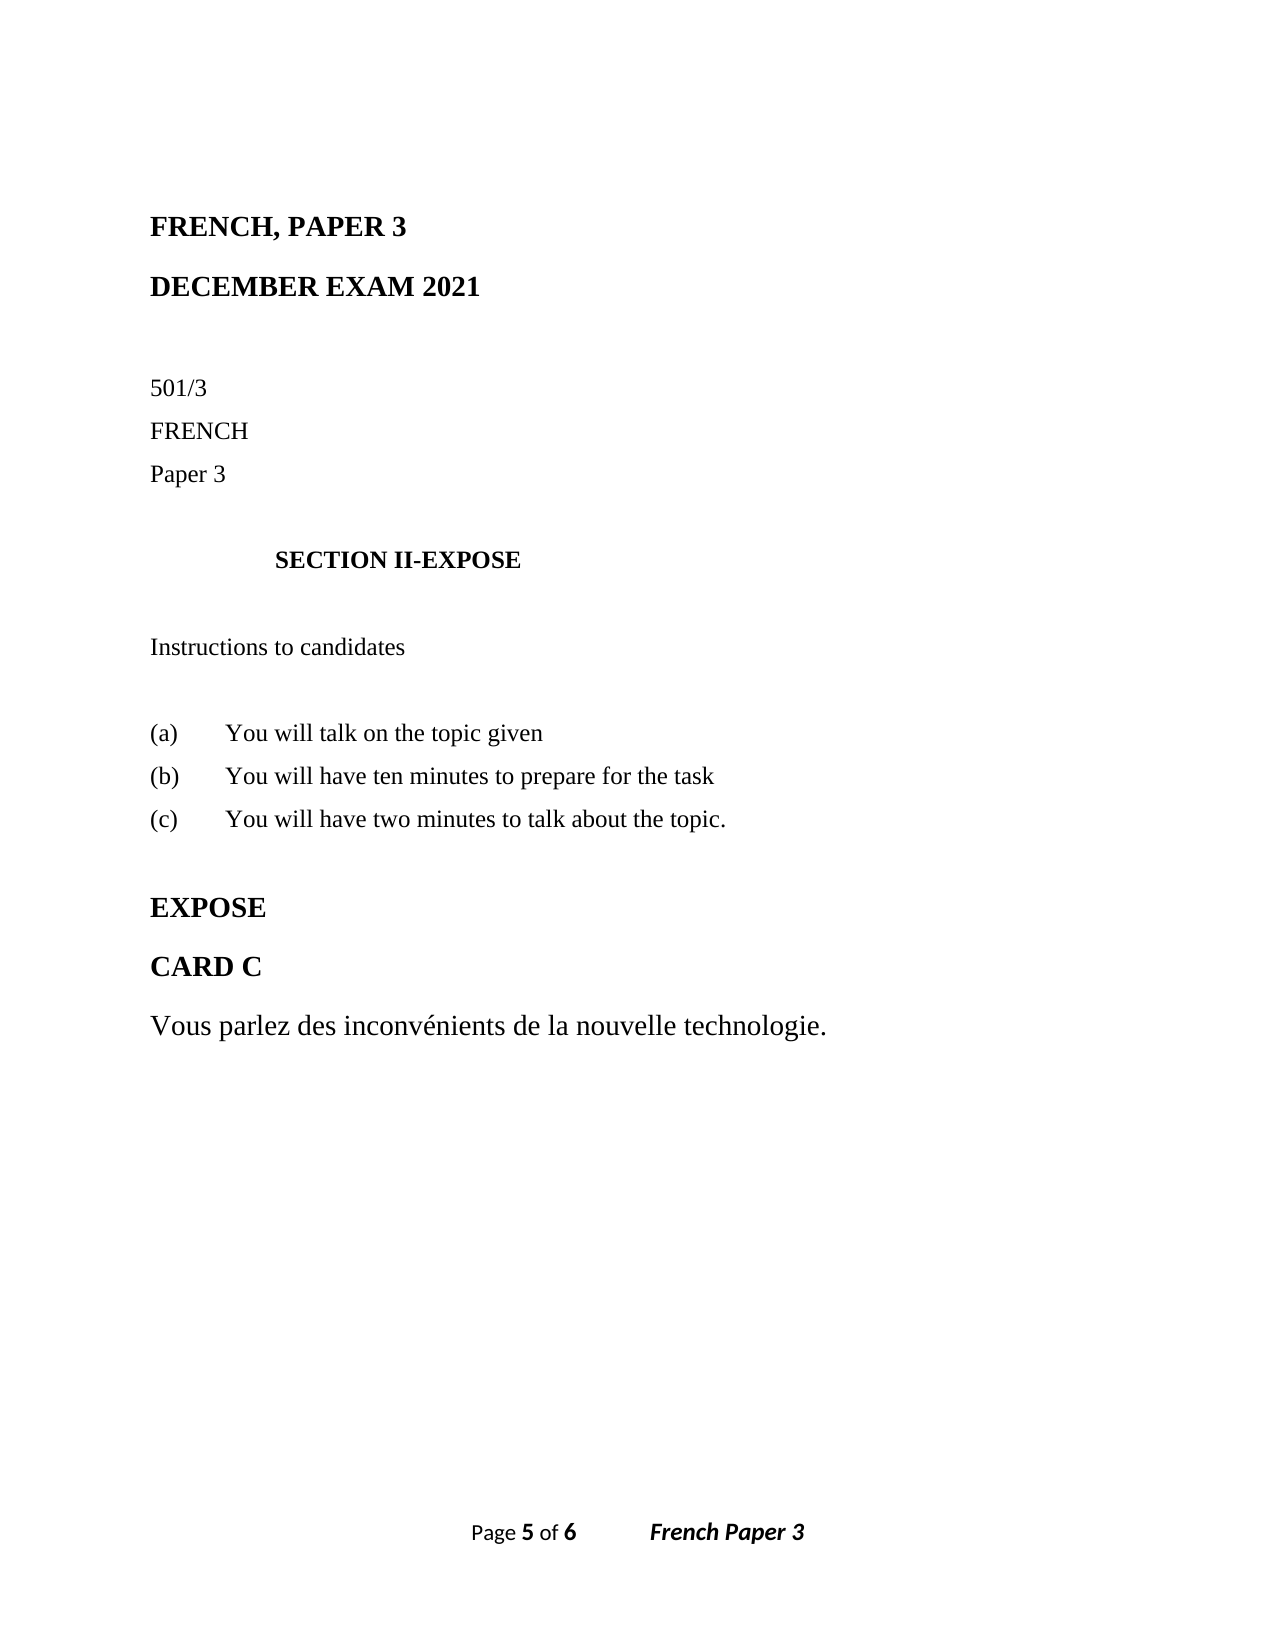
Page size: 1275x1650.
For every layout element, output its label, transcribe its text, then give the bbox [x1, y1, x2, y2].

text CARD C [150, 949, 1125, 983]
text SECTION II-EXPOSE [150, 545, 1125, 574]
text FRENCH [150, 416, 1125, 445]
text 501/3 [150, 373, 1125, 402]
text Paper 3 [150, 459, 1125, 488]
text Instructions to candidates [150, 632, 1125, 660]
text Vous parlez des inconvénients de la nouvelle technologie. [150, 1008, 1125, 1042]
text FRENCH, PAPER 3 [150, 209, 1125, 243]
text DECEMBER EXAM 2021 [150, 269, 1125, 302]
text (a) You will talk on the topic given [150, 718, 1125, 747]
text EXPOSE [150, 890, 1125, 923]
text (b) You will have ten minutes to prepare for the task [150, 761, 1125, 790]
text (c) You will have two minutes to talk about the topic. [150, 804, 1125, 833]
